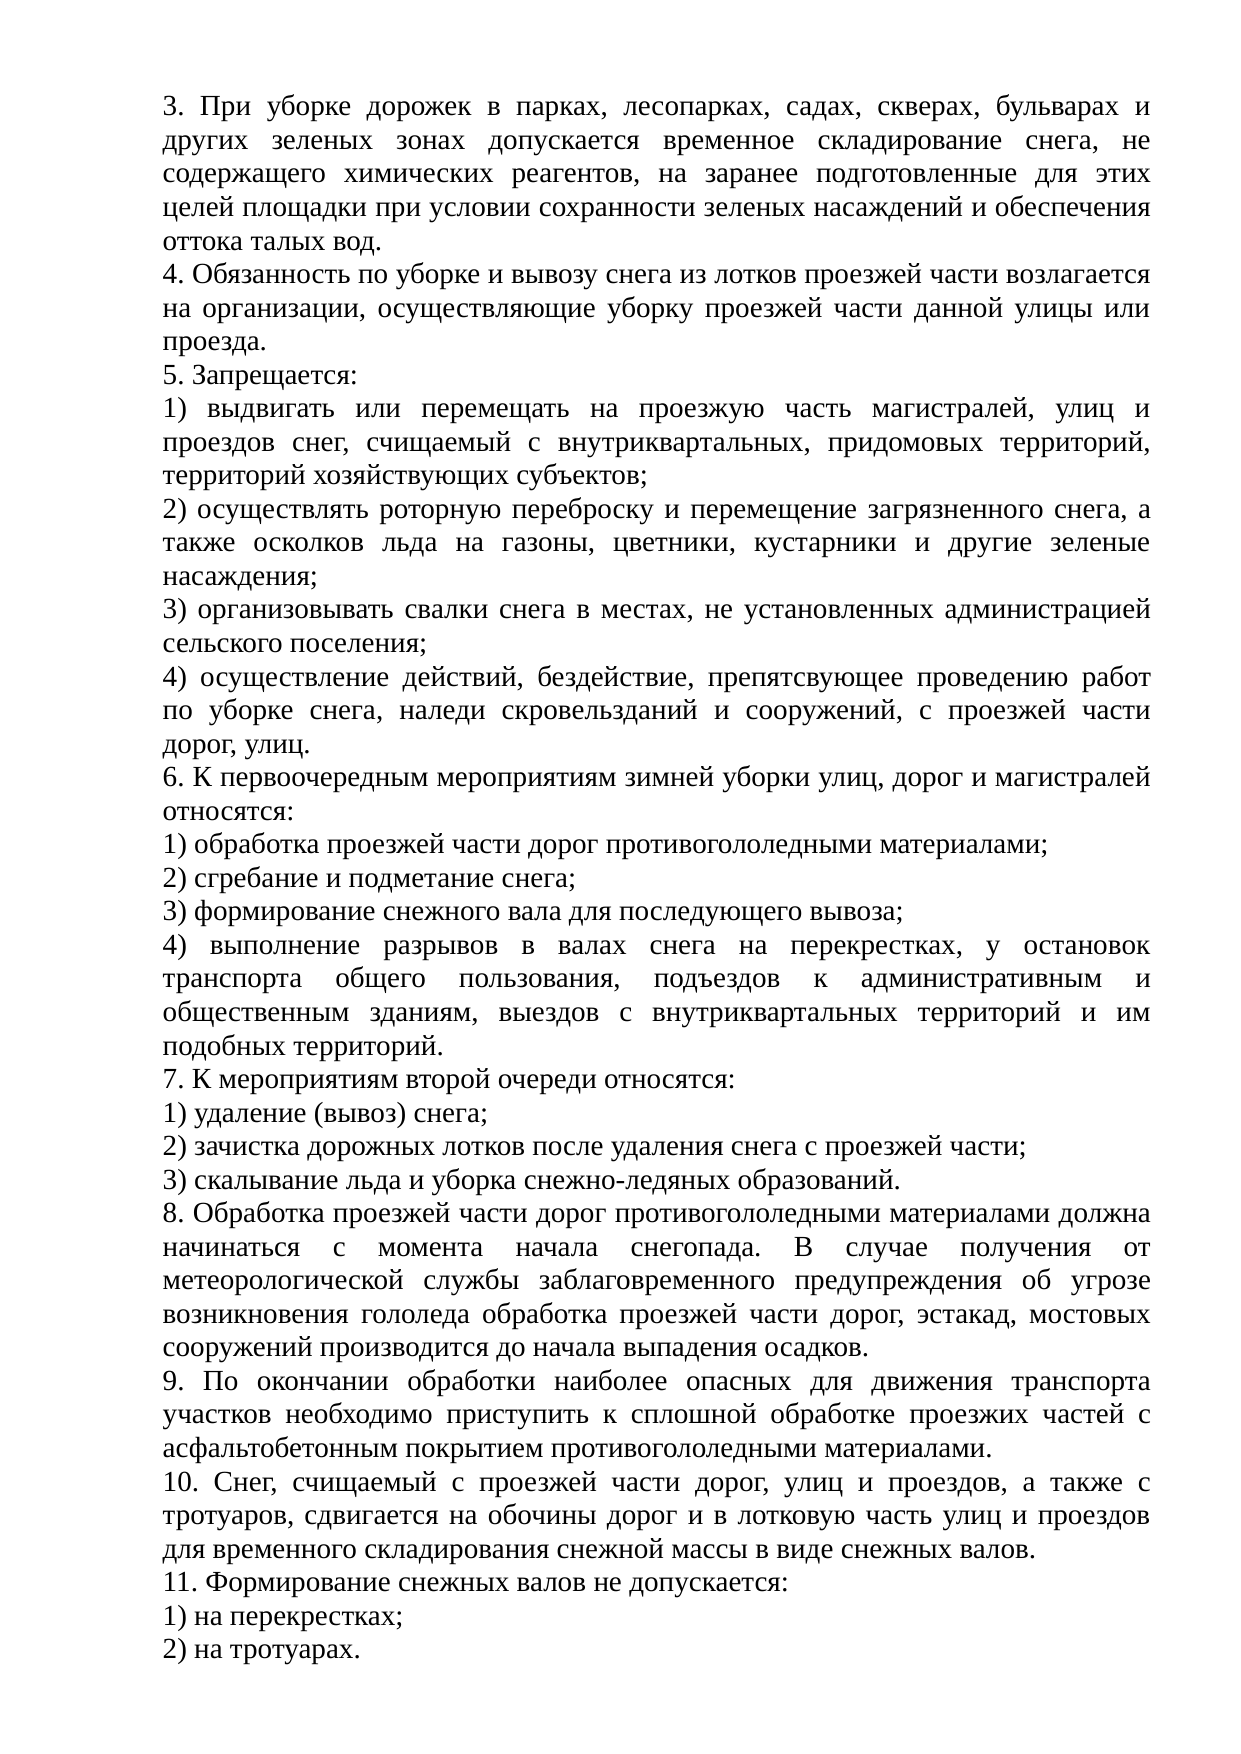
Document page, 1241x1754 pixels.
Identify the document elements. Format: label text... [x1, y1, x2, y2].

text 4) осуществление действий, бездействие, препятсвующее проведению работ по уборке снега, наледи скровельзданий и сооружений, с проезжей части дорог, улиц. [162, 659, 1152, 759]
text 1) на перекрестках; [162, 1598, 1152, 1631]
text 1) обработка проезжей части дорог противогололедными материалами; [162, 826, 1152, 860]
text 2) на тротуарах. [162, 1631, 1152, 1665]
text 3. При уборке дорожек в парках, лесопарках, садах, скверах, бульварах и других зеленых зонах допускается временное складирование снега, не содержащего химических реагентов, на заранее подготовленные для этих целей площадки при условии сохранности зеленых насаждений и обеспечения оттока талых вод. [162, 88, 1152, 256]
text 2) осуществлять роторную переброску и перемещение загрязненного снега, а также осколков льда на газоны, цветники, кустарники и другие зеленые насаждения; [162, 491, 1152, 592]
text 10. Снег, счищаемый с проезжей части дорог, улиц и проездов, а также с тротуаров, сдвигается на обочины дорог и в лотковую часть улиц и проездов для временного складирования снежной массы в виде снежных валов. [162, 1464, 1152, 1564]
text 1) выдвигать или перемещать на проезжую часть магистралей, улиц и проездов снег, счищаемый с внутриквартальных, придомовых территорий, территорий хозяйствующих субъектов; [162, 390, 1152, 491]
text 3) скалывание льда и уборка снежно-ледяных образований. [162, 1162, 1152, 1195]
text 7. К мероприятиям второй очереди относятся: [162, 1061, 1152, 1095]
text 4. Обязанность по уборке и вывозу снега из лотков проезжей части возлагается на организации, осуществляющие уборку проезжей части данной улицы или проезда. [162, 256, 1152, 357]
text 8. Обработка проезжей части дорог противогололедными материалами должна начинаться с момента начала снегопада. В случае получения от метеорологической службы заблаговременного предупреждения об угрозе возникновения гололеда обработка проезжей части дорог, эстакад, мостовых сооружений производится до начала выпадения осадков. [162, 1195, 1152, 1363]
text 4) выполнение разрывов в валах снега на перекрестках, у остановок транспорта общего пользования, подъездов к административным и общественным зданиям, выездов с внутриквартальных территорий и им подобных территорий. [162, 927, 1152, 1061]
text 2) сгребание и подметание снега; [162, 860, 1152, 893]
text 2) зачистка дорожных лотков после удаления снега с проезжей части; [162, 1128, 1152, 1162]
text 1) удаление (вывоз) снега; [162, 1095, 1152, 1128]
text 9. По окончании обработки наиболее опасных для движения транспорта участков необходимо приступить к сплошной обработке проезжих частей с асфальтобетонным покрытием противогололедными материалами. [162, 1363, 1152, 1464]
text 5. Запрещается: [162, 357, 1152, 390]
text 6. К первоочередным мероприятиям зимней уборки улиц, дорог и магистралей относятся: [162, 759, 1152, 826]
text 3) формирование снежного вала для последующего вывоза; [162, 893, 1152, 927]
text 11. Формирование снежных валов не допускается: [162, 1564, 1152, 1598]
text 3) организовывать свалки снега в местах, не установленных администрацией сельского поселения; [162, 592, 1152, 659]
